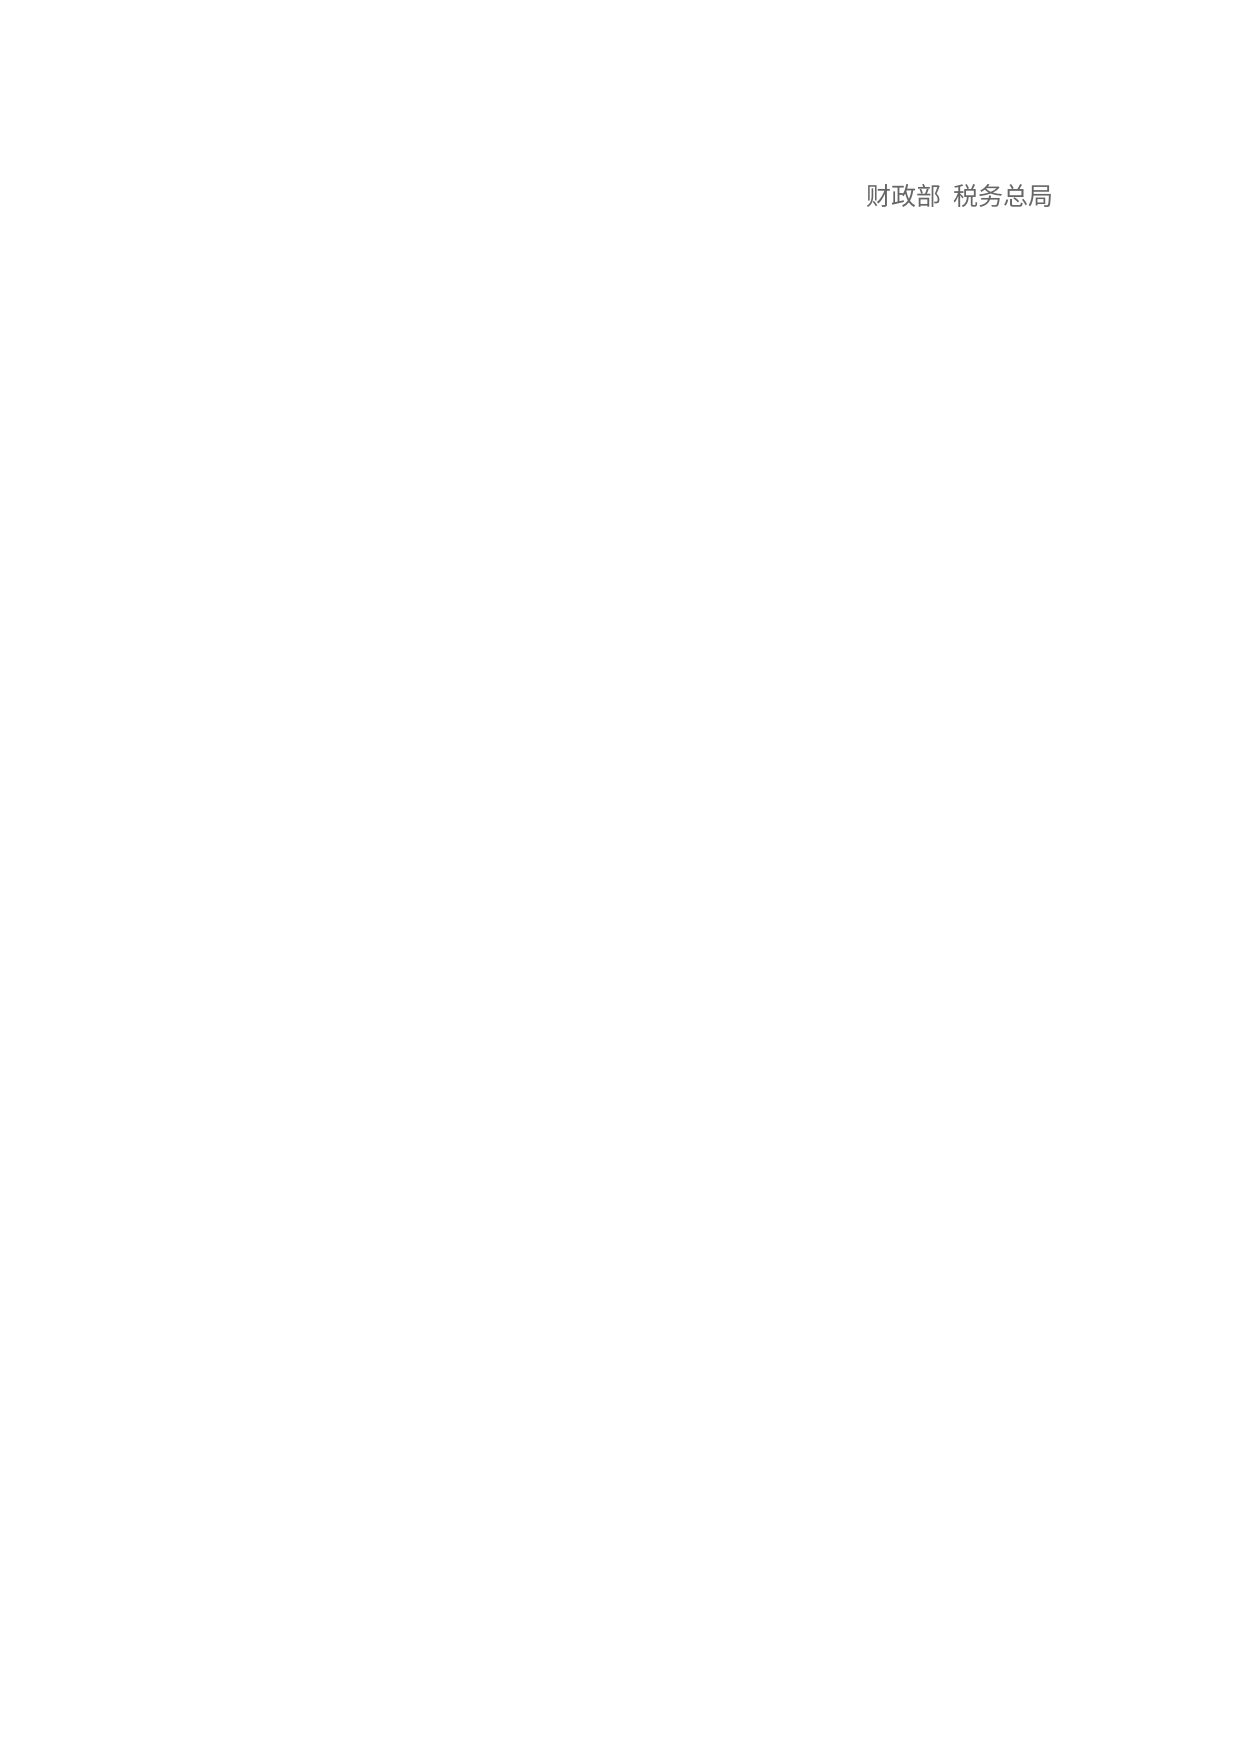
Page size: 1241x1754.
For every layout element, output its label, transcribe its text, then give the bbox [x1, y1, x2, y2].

text 财政部 税务总局 [187, 162, 1053, 227]
